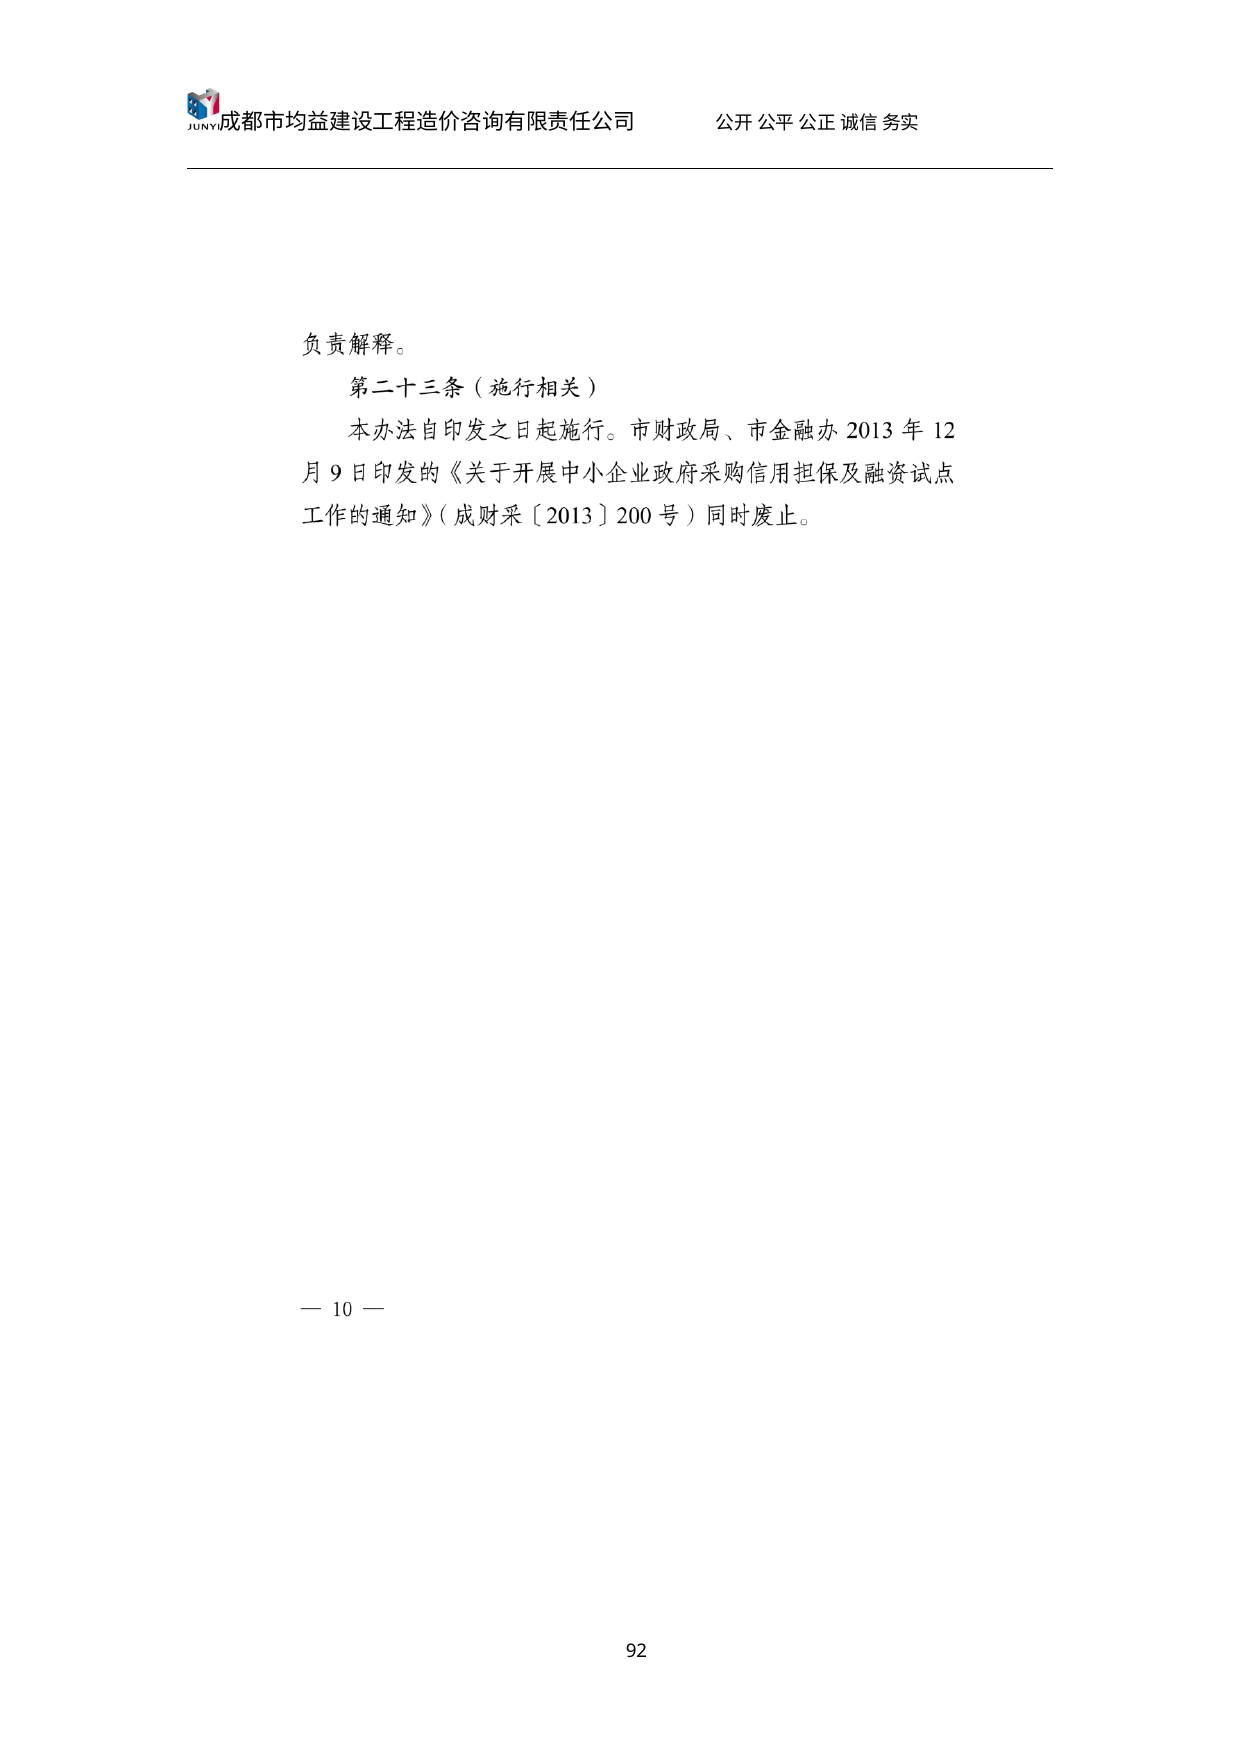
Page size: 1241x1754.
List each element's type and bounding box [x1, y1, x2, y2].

picture [187, 169, 1067, 1414]
picture [187, 88, 220, 130]
